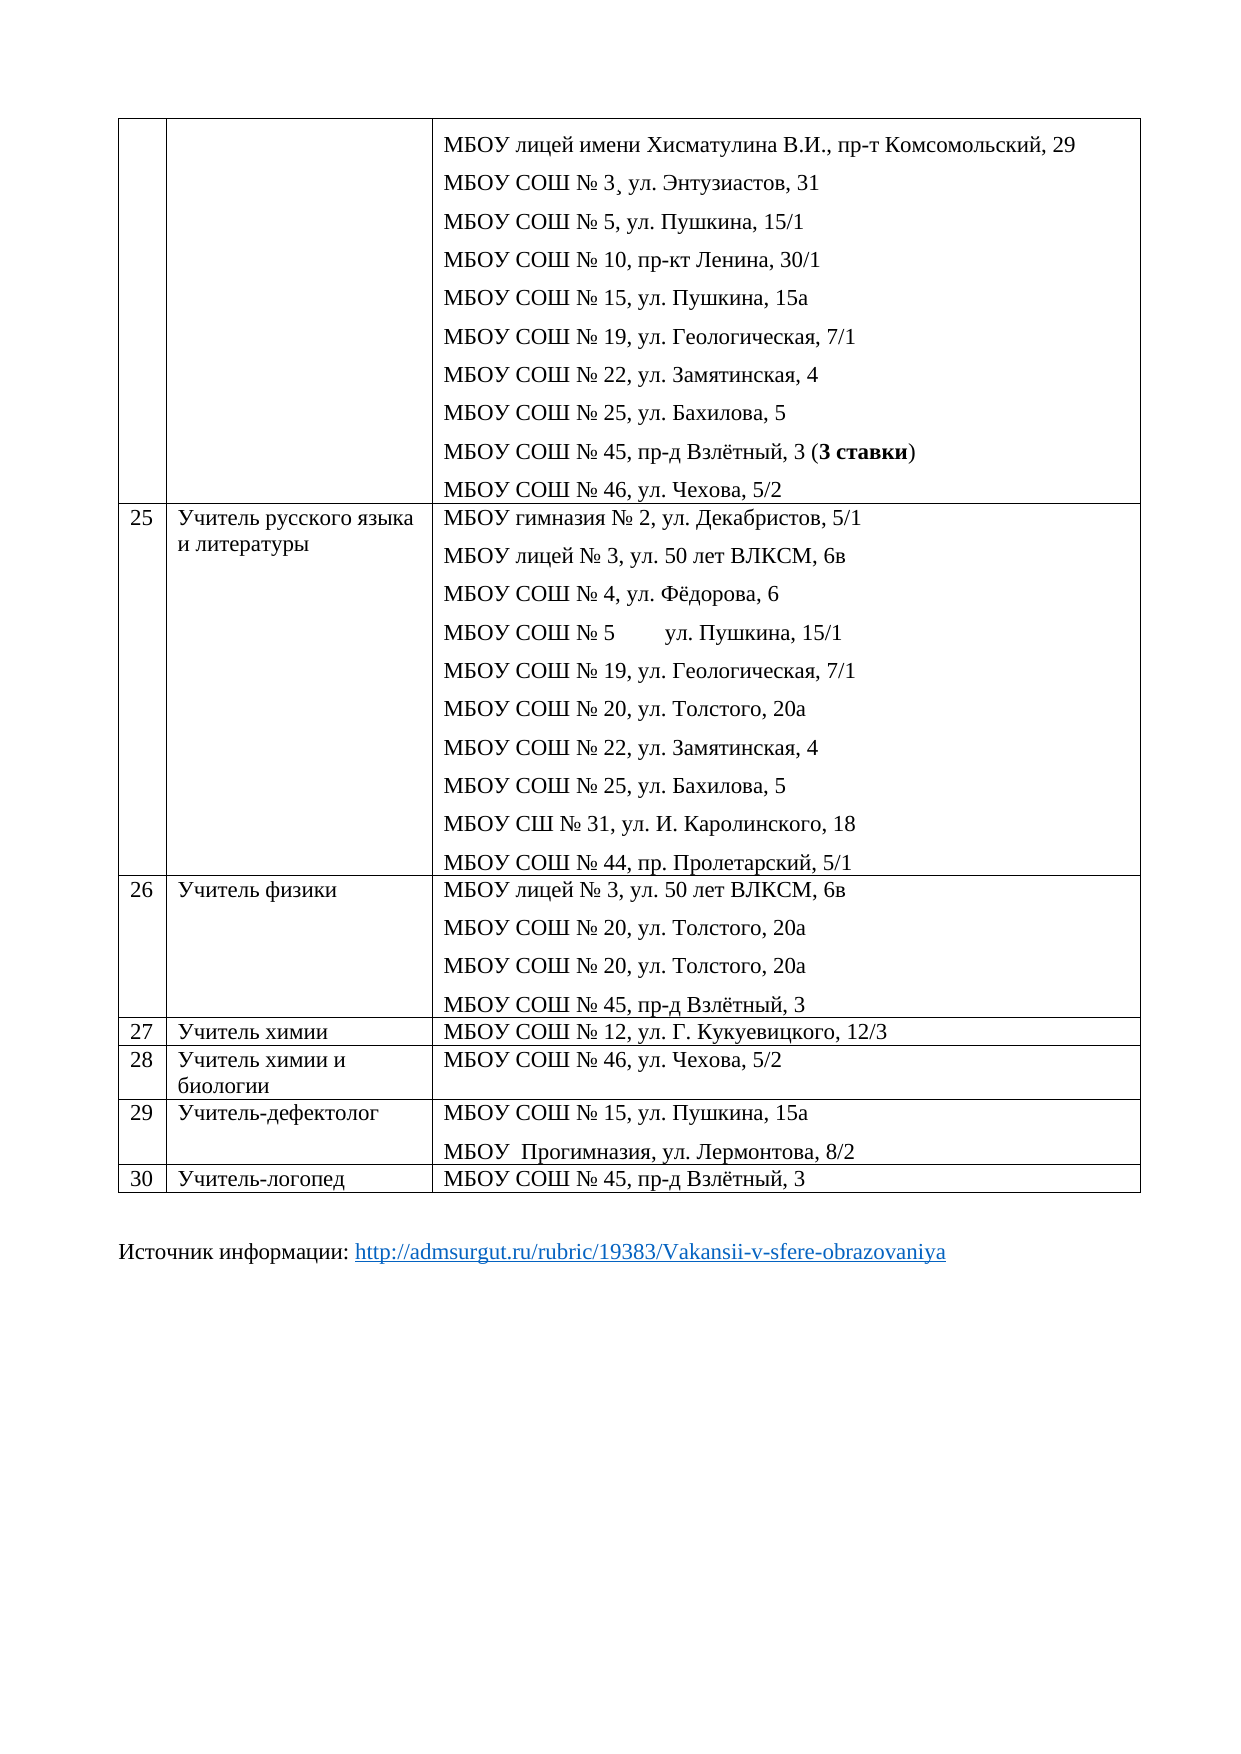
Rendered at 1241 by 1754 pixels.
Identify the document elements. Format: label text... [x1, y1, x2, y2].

table_cell МБОУ лицей № 3, ул. 50 лет ВЛКСМ, 6в МБОУ СОШ № 20, ул. Толстого, 20а МБОУ СОШ № 20, ул. Толстого, 20а МБОУ СОШ № 45, пр-д Взлётный, 3 [433, 876, 1140, 1017]
table_cell Учитель-дефектолог [167, 1100, 432, 1164]
table_cell 27 [119, 1018, 166, 1045]
table_cell Учитель химии [167, 1018, 432, 1045]
table_cell Учитель русского языка и литературы [167, 504, 432, 875]
table_cell 28 [119, 1046, 166, 1098]
table_cell 25 [119, 504, 166, 875]
table_cell 24 [119, 119, 166, 502]
table_cell МБОУ СОШ № 46, ул. Чехова, 5/2 [433, 1046, 1140, 1098]
text Источник информации: http://admsurgut.ru/rubric/19383/Vakansii-v-sfere-obrazovaniya [118, 1238, 1152, 1264]
table_cell МБОУ гимназия № 2, ул. Декабристов, 5/1 МБОУ лицей № 3, ул. 50 лет ВЛКСМ, 6в МБОУ СОШ № 4, ул. Фёдорова, 6 МБОУ СОШ № 5 ул. Пушкина, 15/1 МБОУ СОШ № 19, ул. Геологическая, 7/1 МБОУ СОШ № 20, ул. Толстого, 20а МБОУ СОШ № 22, ул. Замятинская, 4 МБОУ СОШ № 25, ул. Бахилова, 5 МБОУ СШ № 31, ул. И. Каролинского, 18 МБОУ СОШ № 44, пр. Пролетарский, 5/1 [433, 504, 1140, 875]
table_cell МБОУ СОШ № 45, пр-д Взлётный, 3 [433, 1165, 1140, 1192]
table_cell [167, 119, 432, 502]
table_cell Учитель химии и биологии [167, 1046, 432, 1098]
table_cell 29 [119, 1100, 166, 1164]
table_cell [433, 119, 1140, 502]
table_cell 26 [119, 876, 166, 1017]
table_cell МБОУ СОШ № 12, ул. Г. Кукуевицкого, 12/3 [433, 1018, 1140, 1045]
table_cell Учитель физики [167, 876, 432, 1017]
table_cell Учитель-логопед [167, 1165, 432, 1192]
table_cell 30 [119, 1165, 166, 1192]
table_cell МБОУ СОШ № 15, ул. Пушкина, 15а МБОУ Прогимназия, ул. Лермонтова, 8/2 [433, 1100, 1140, 1164]
